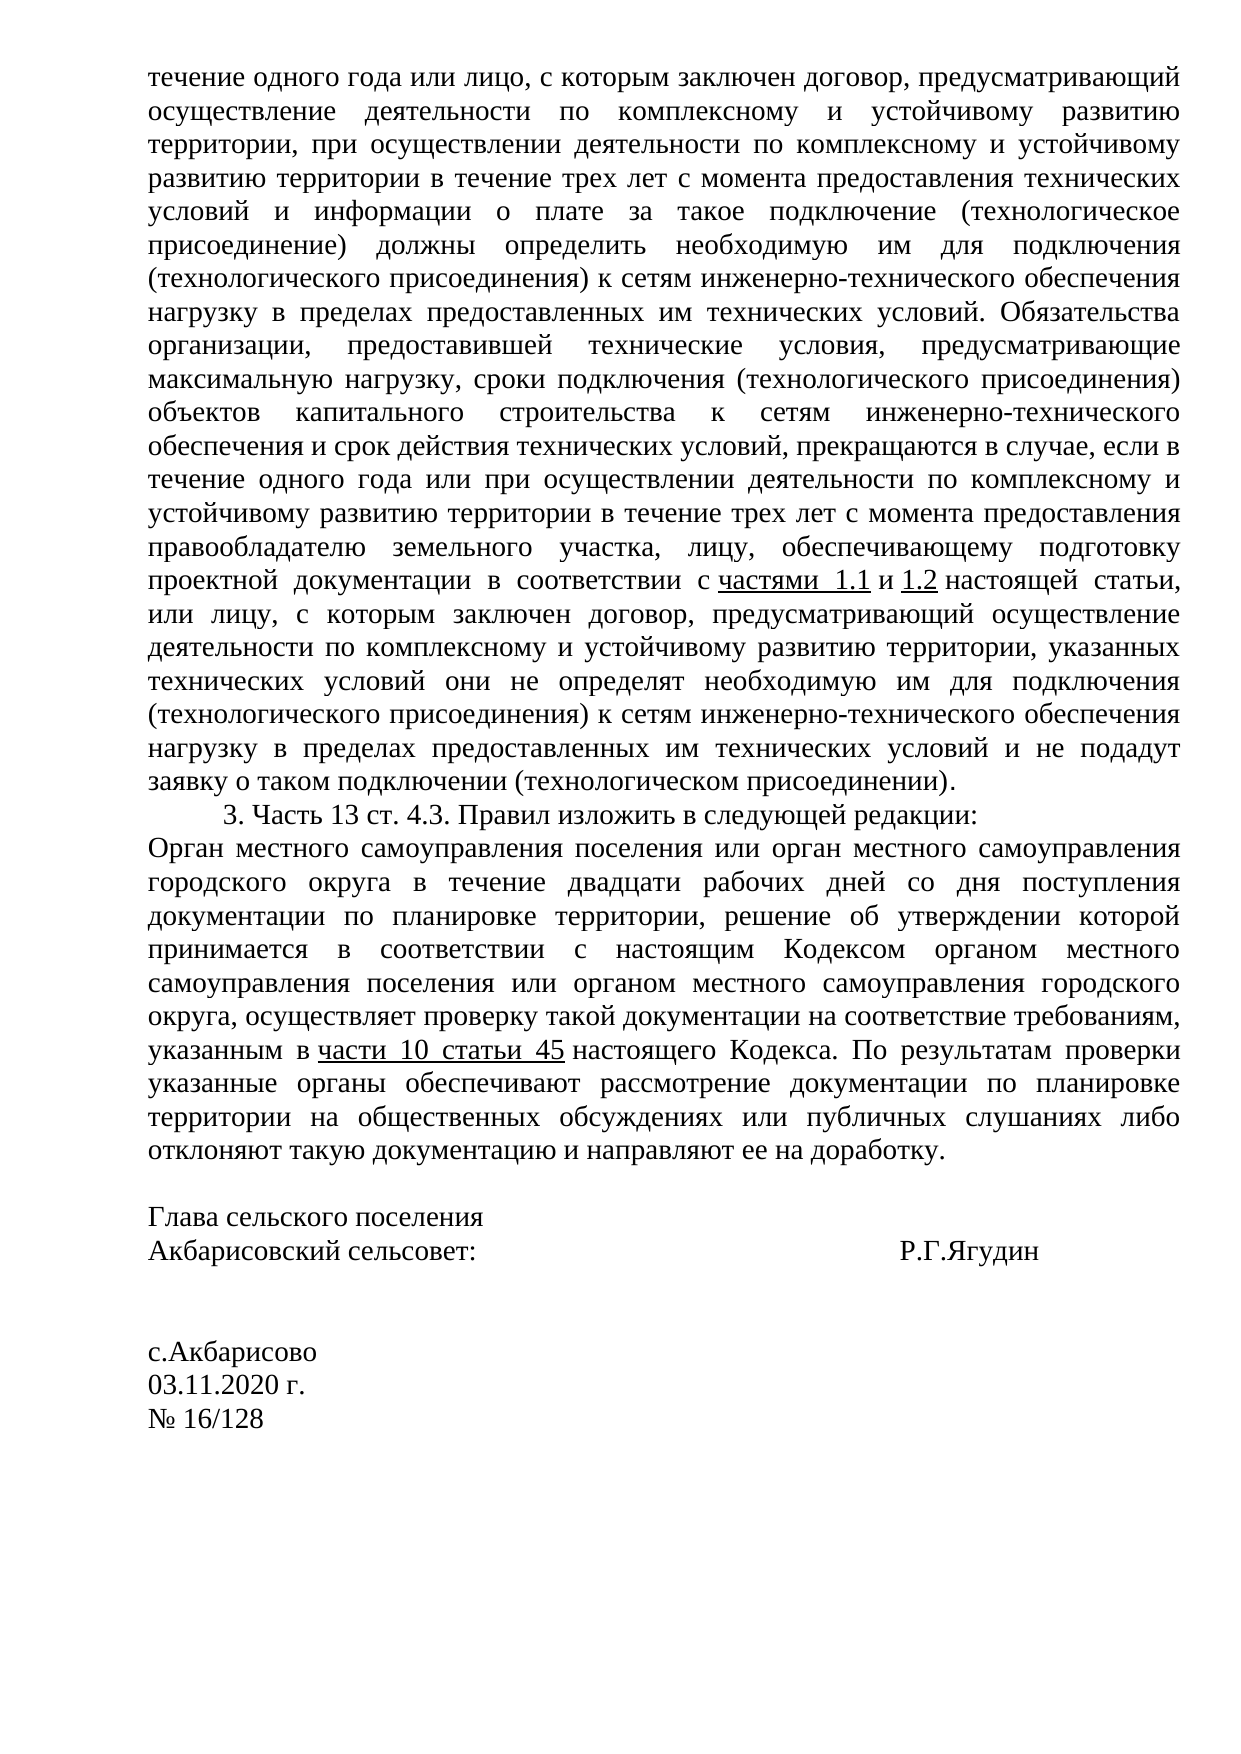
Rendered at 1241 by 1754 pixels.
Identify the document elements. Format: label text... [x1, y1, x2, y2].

text № 16/128 [148, 1401, 1181, 1434]
text 3. Часть 13 ст. 4.3. Правил изложить в следующей редакции: [148, 797, 1181, 831]
text с.Акбарисово [148, 1334, 1181, 1367]
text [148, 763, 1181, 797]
text Глава сельского поселения [148, 1199, 1181, 1233]
text 03.11.2020 г. [148, 1367, 1181, 1401]
text Акбарисовский сельсовет: Р.Г.Ягудин [148, 1233, 1181, 1267]
